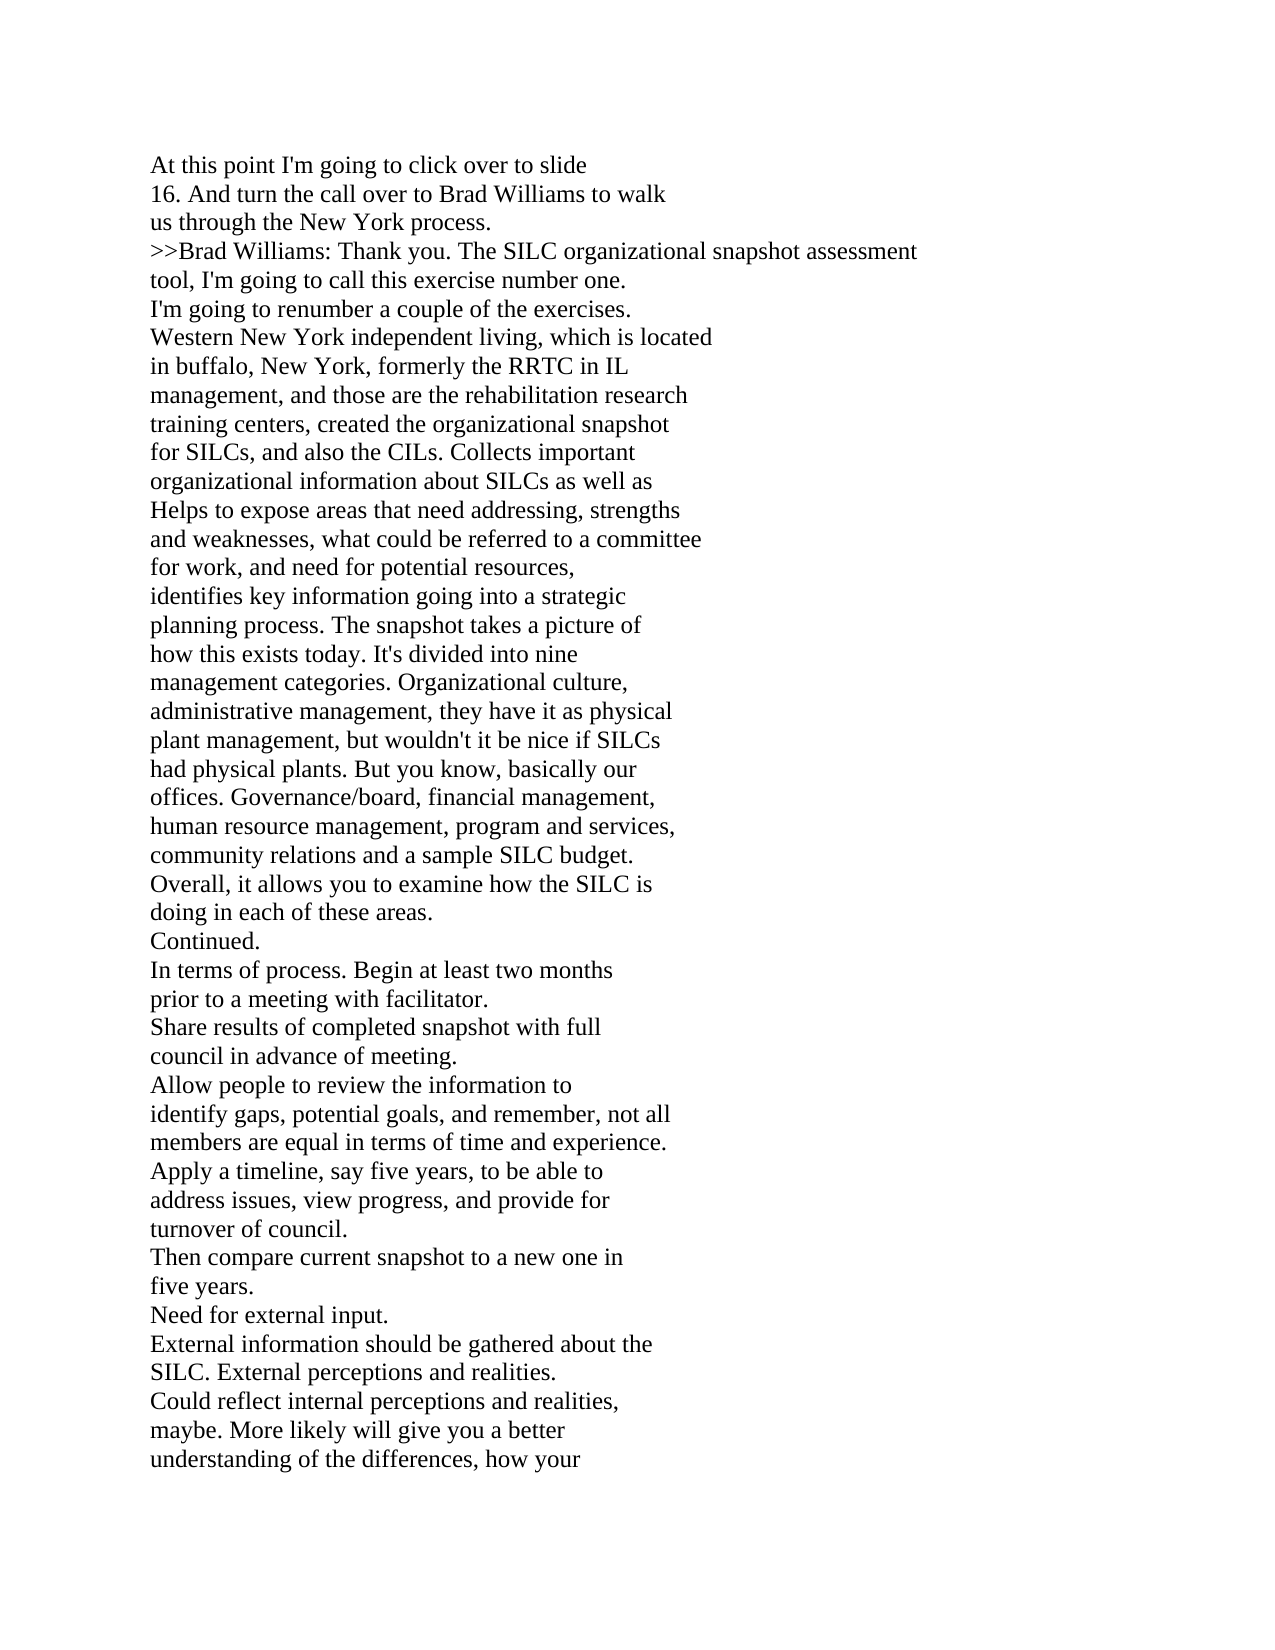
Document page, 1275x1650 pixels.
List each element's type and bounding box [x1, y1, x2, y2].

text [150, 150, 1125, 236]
text [150, 236, 1125, 1472]
